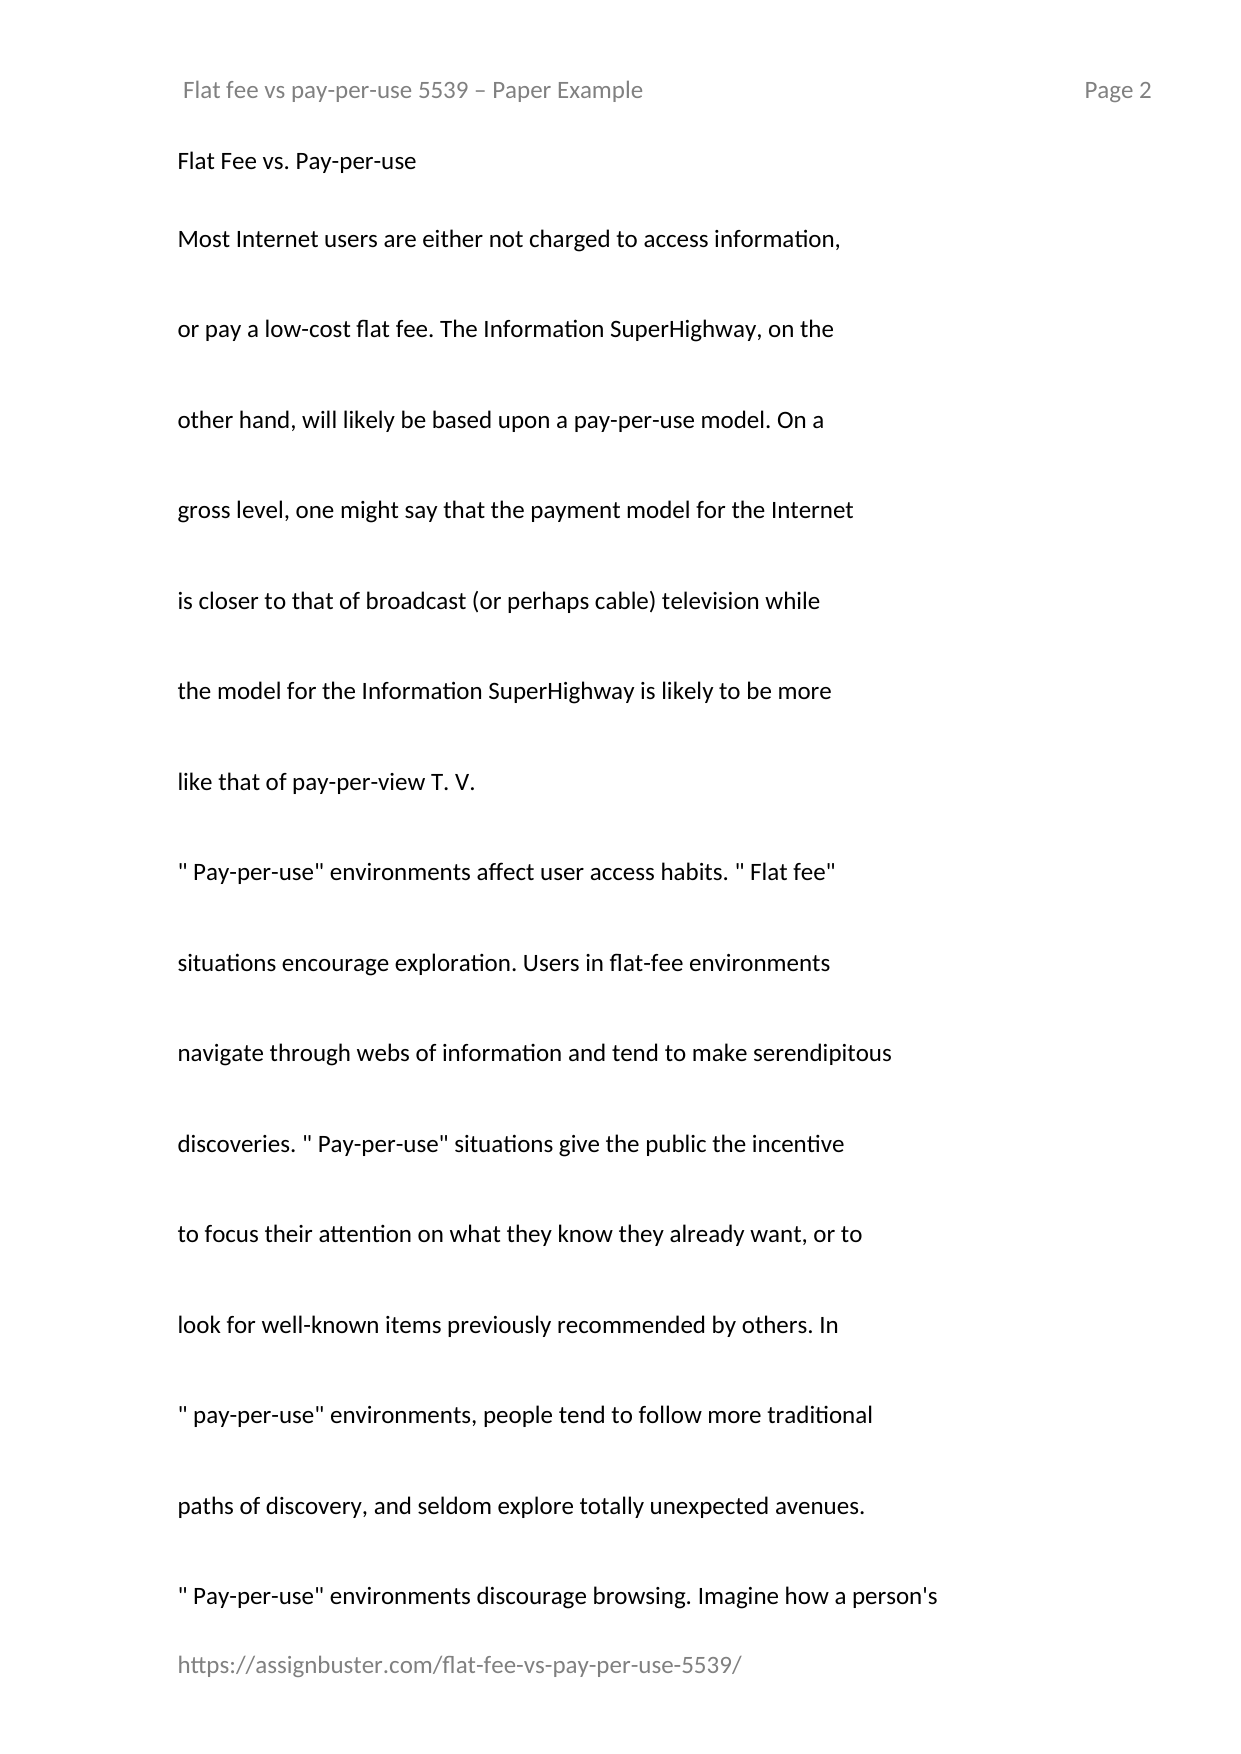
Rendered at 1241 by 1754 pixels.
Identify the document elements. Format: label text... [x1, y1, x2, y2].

text to focus their attention on what they know they already want, or to [177, 1218, 1152, 1249]
text Flat Fee vs. Pay-per-use [177, 145, 1152, 176]
text " Pay-per-use" environments discourage browsing. Imagine how a person's [177, 1581, 1152, 1611]
text the model for the Information SuperHighway is likely to be more [177, 675, 1152, 706]
text situations encourage exploration. Users in flat-fee environments [177, 947, 1152, 977]
text other hand, will likely be based upon a pay-per-use model. On a [177, 404, 1152, 434]
text Most Internet users are either not charged to access information, [177, 223, 1152, 253]
text paths of discovery, and seldom explore totally unexpected avenues. [177, 1490, 1152, 1521]
text like that of pay-per-view T. V. [177, 766, 1152, 796]
text discoveries. " Pay-per-use" situations give the public the incentive [177, 1128, 1152, 1158]
text navigate through webs of information and tend to make serendipitous [177, 1037, 1152, 1068]
text is closer to that of broadcast (or perhaps cable) television while [177, 585, 1152, 615]
text gross level, one might say that the payment model for the Internet [177, 494, 1152, 525]
text or pay a low-cost flat fee. The Information SuperHighway, on the [177, 313, 1152, 344]
text " Pay-per-use" environments affect user access habits. " Flat fee" [177, 856, 1152, 887]
text look for well-known items previously recommended by others. In [177, 1309, 1152, 1339]
text " pay-per-use" environments, people tend to follow more traditional [177, 1399, 1152, 1430]
